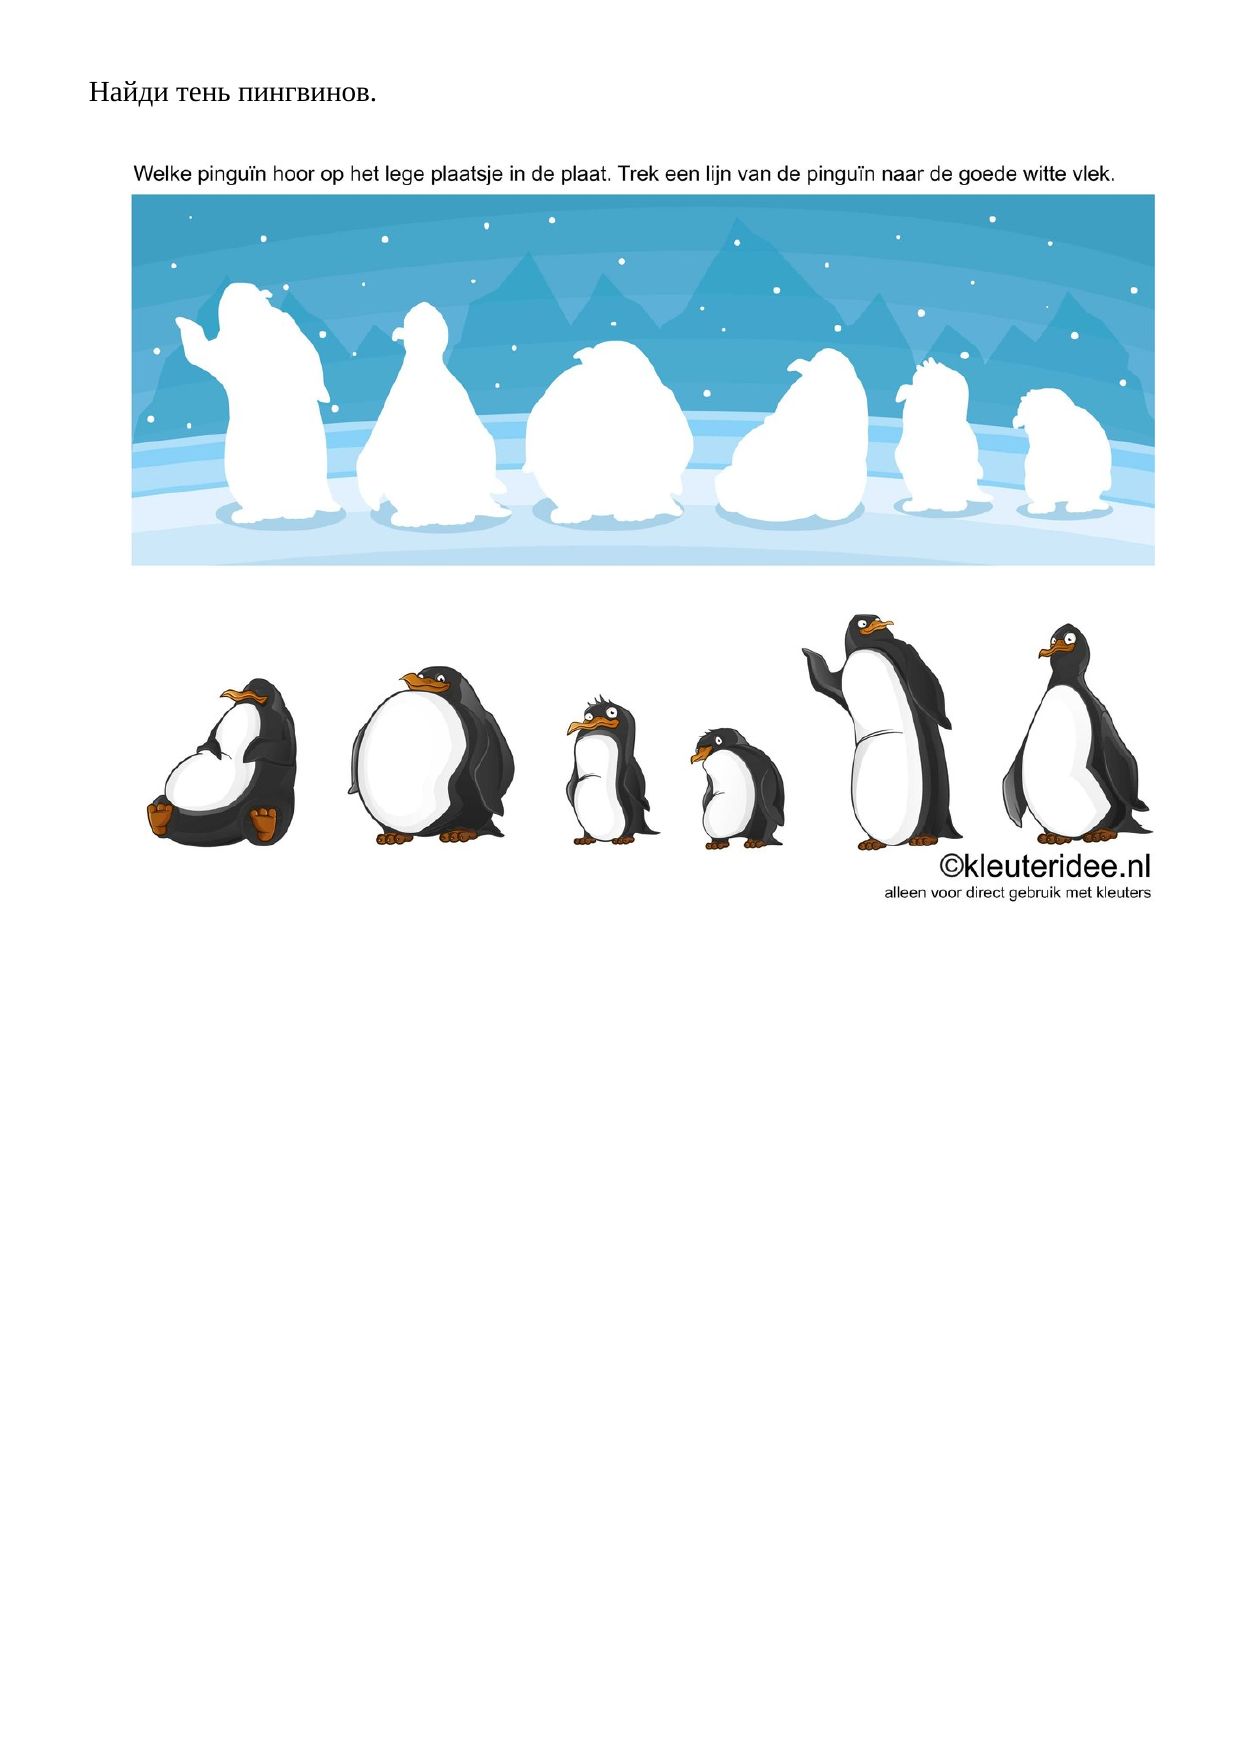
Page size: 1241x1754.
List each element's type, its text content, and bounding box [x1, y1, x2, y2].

text Найди тень пингвинов. [89, 74, 1152, 107]
picture [88, 133, 1196, 916]
